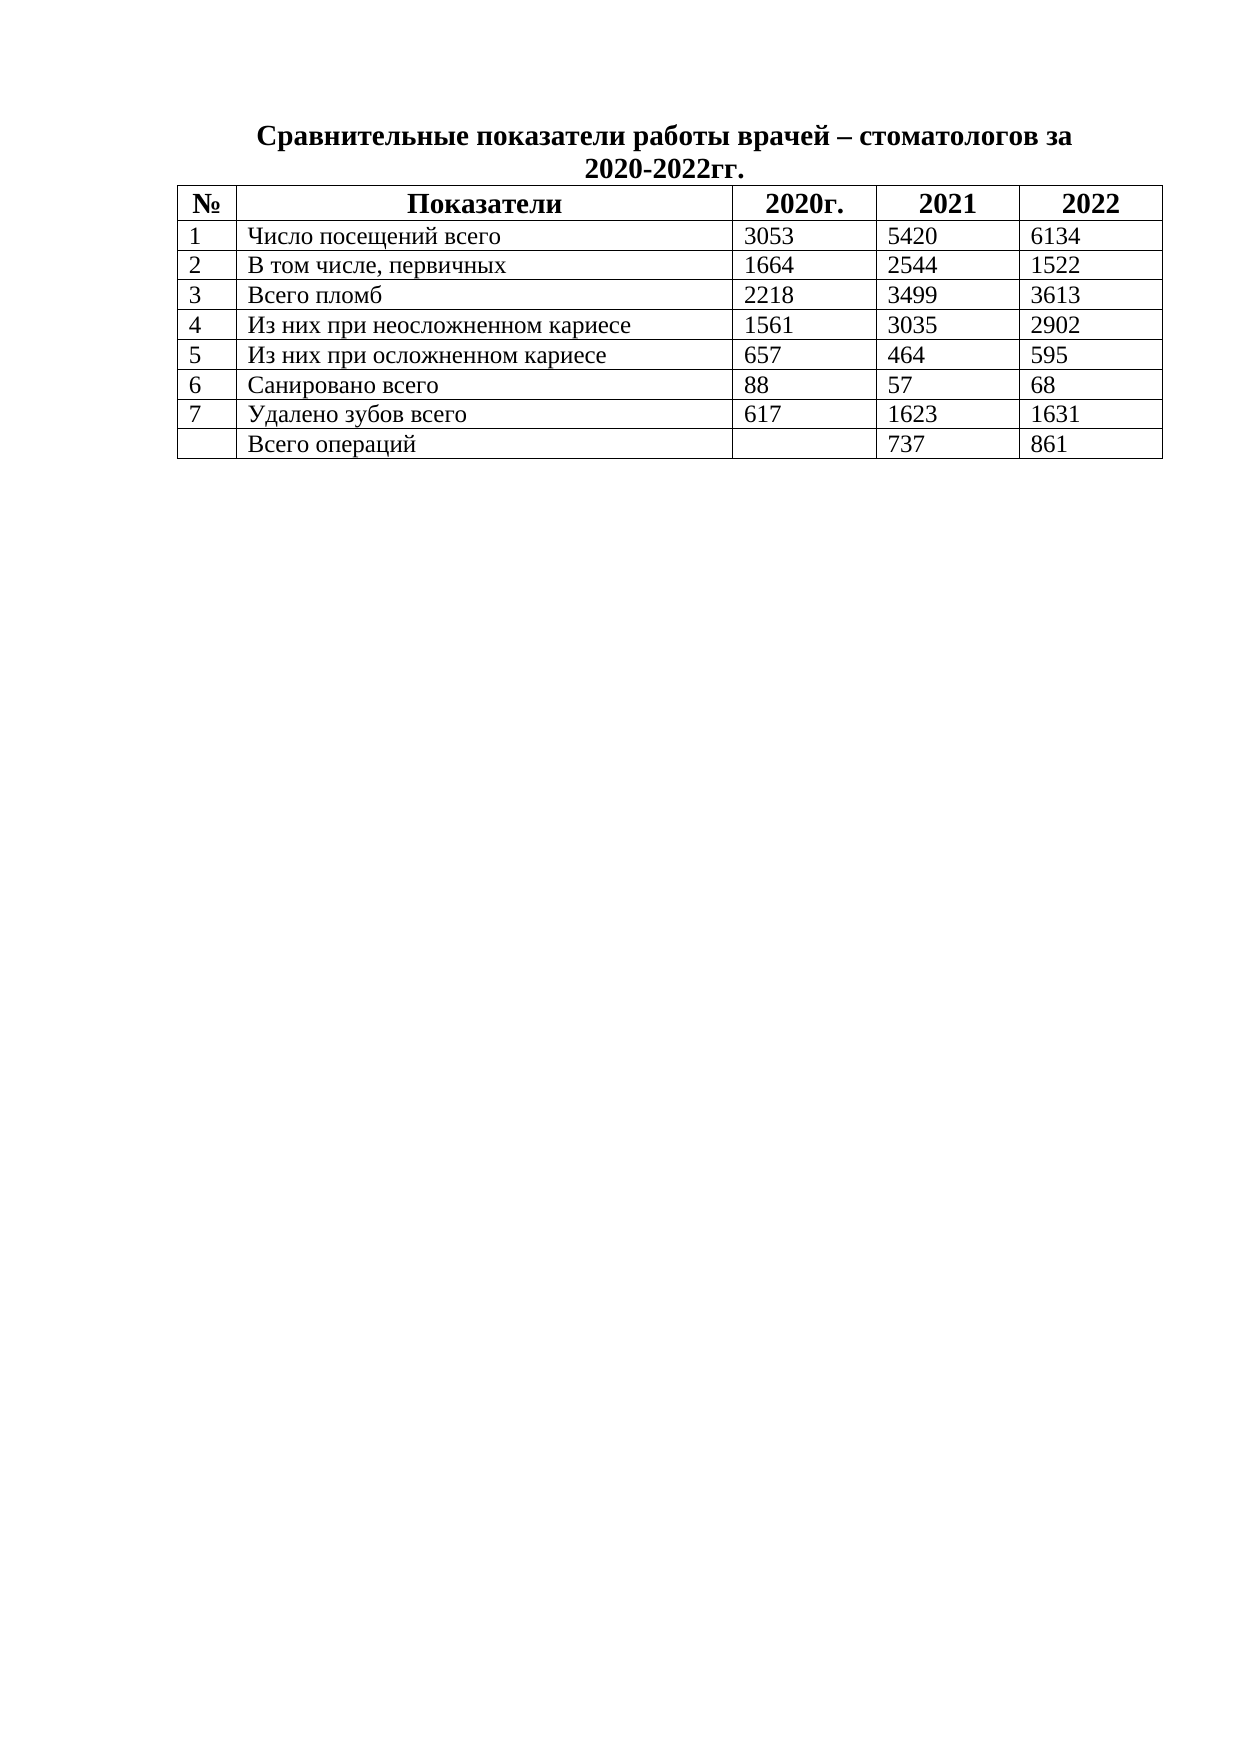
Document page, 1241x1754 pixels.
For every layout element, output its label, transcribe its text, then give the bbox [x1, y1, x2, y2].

text 2020-2022гг. [177, 152, 1152, 185]
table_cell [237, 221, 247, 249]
text Сравнительные показатели работы врачей – стоматологов за [177, 118, 1152, 152]
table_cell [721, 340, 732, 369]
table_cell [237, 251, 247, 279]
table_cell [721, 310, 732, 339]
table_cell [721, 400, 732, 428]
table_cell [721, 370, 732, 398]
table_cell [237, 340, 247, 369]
table_cell [225, 429, 236, 458]
table_cell [865, 429, 876, 458]
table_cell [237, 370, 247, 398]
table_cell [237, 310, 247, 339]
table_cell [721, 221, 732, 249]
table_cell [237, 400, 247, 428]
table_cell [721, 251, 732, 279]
table_cell [733, 429, 744, 458]
table_cell [178, 429, 188, 458]
